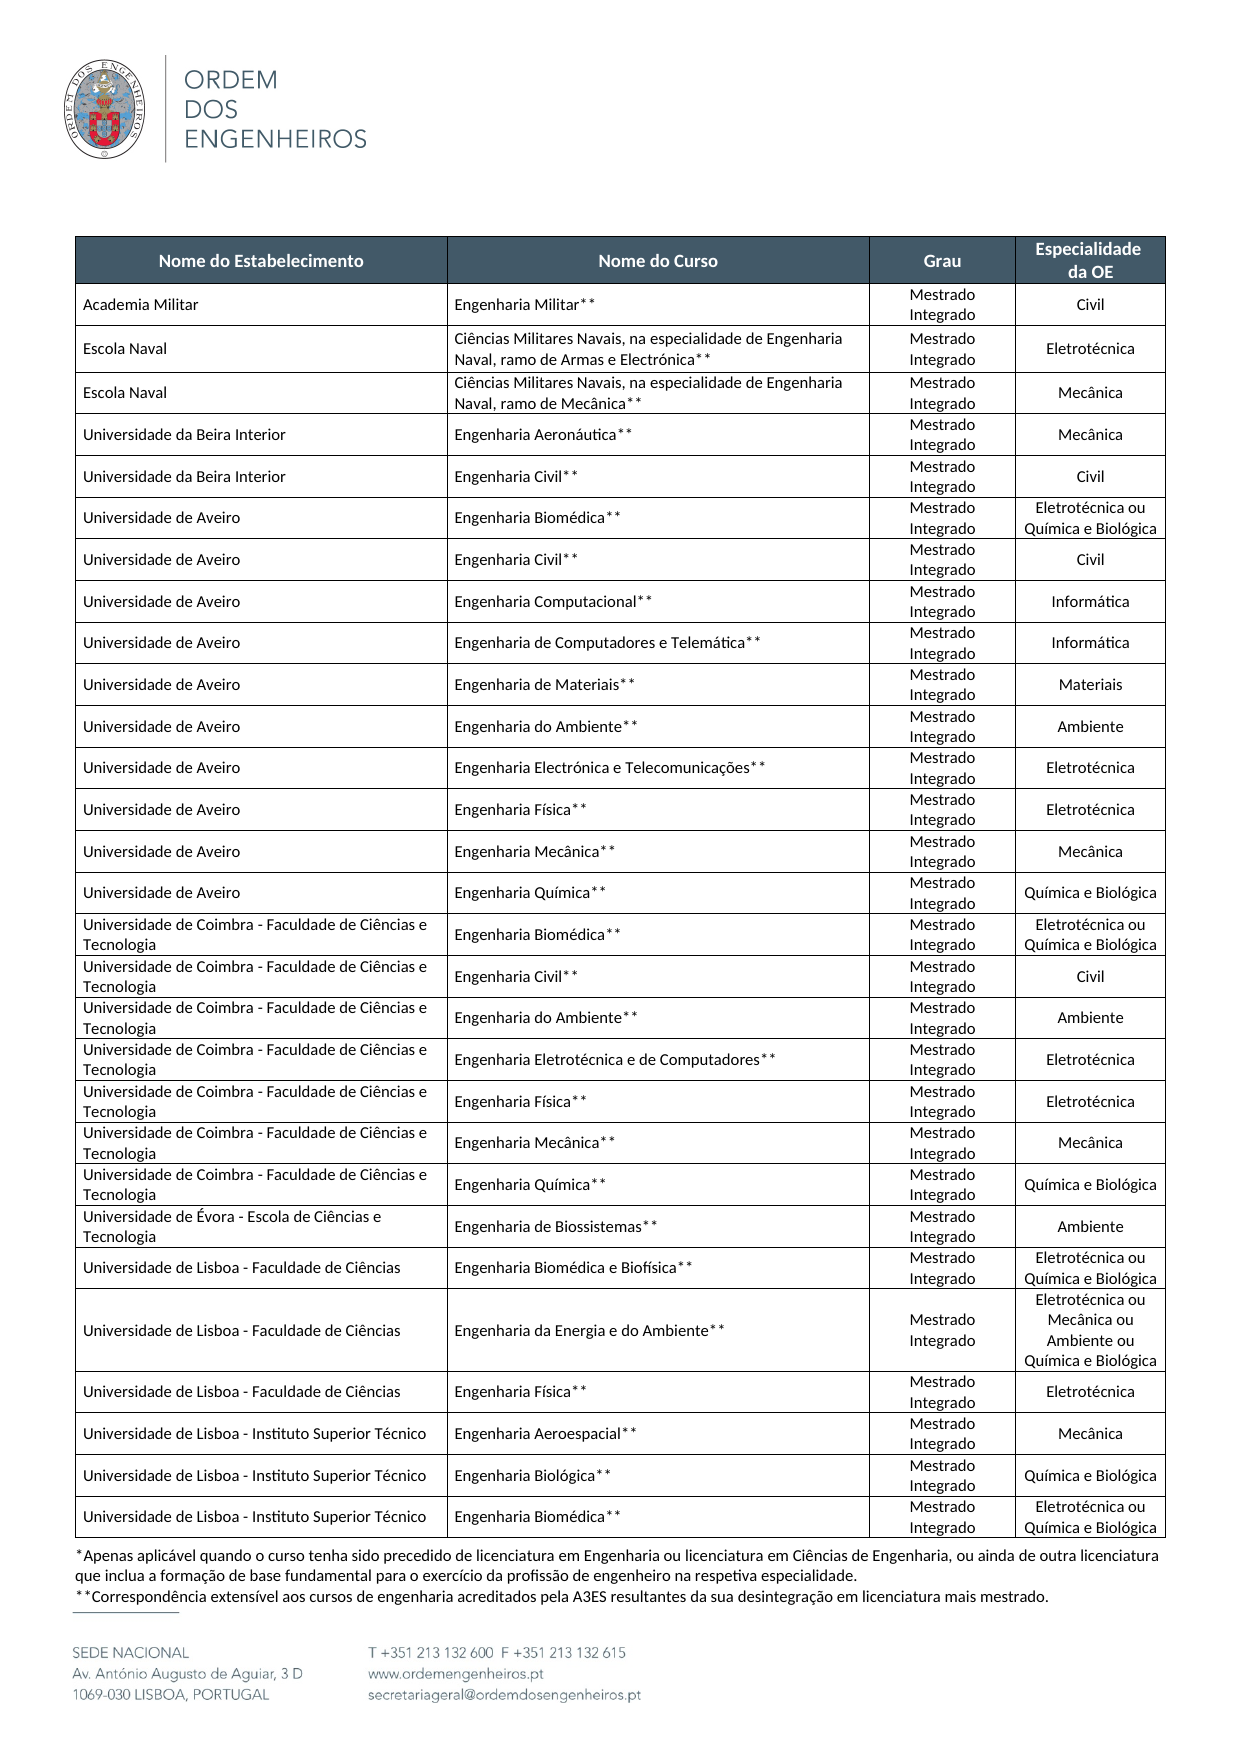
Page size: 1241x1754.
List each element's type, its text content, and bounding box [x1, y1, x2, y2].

table_cell Escola Naval [76, 326, 447, 372]
table_cell Eletrotécnica ou Química e Biológica [1016, 1248, 1165, 1288]
table_cell Mestrado Integrado [870, 284, 1015, 325]
table_cell Engenharia Civil** [448, 539, 869, 580]
table_cell Mestrado Integrado [870, 498, 1015, 538]
table_cell Engenharia Civil** [448, 456, 869, 497]
table_cell Engenharia da Energia e do Ambiente** [448, 1289, 869, 1371]
table_cell Engenharia Biomédica** [448, 498, 869, 538]
table_cell Mestrado Integrado [870, 998, 1015, 1038]
table_cell Engenharia Biomédica** [448, 1497, 869, 1537]
table_cell Ambiente [1016, 1206, 1165, 1247]
table_cell Civil [1016, 539, 1165, 580]
table_cell Ambiente [1016, 706, 1165, 747]
table_cell Mestrado Integrado [870, 1413, 1015, 1454]
table_cell Mestrado Integrado [870, 1039, 1015, 1080]
table_cell Engenharia do Ambiente** [448, 706, 869, 747]
table_cell Mestrado Integrado [870, 914, 1015, 955]
table_header Nome do Estabelecimento [76, 237, 447, 283]
table_cell Eletrotécnica ou Química e Biológica [1016, 498, 1165, 538]
table_cell Engenharia Aeronáutica** [448, 414, 869, 455]
table_cell Eletrotécnica [1016, 1039, 1165, 1080]
table_cell Engenharia do Ambiente** [448, 998, 869, 1038]
table_cell Mestrado Integrado [870, 664, 1015, 705]
table_cell Mestrado Integrado [870, 1164, 1015, 1205]
table_cell Mestrado Integrado [870, 1372, 1015, 1412]
table_cell Universidade de Lisboa - Faculdade de Ciências [76, 1289, 447, 1371]
table_cell Engenharia Aeroespacial** [448, 1413, 869, 1454]
table_cell Química e Biológica [1016, 873, 1165, 913]
table_cell Universidade de Coimbra - Faculdade de Ciências e Tecnologia [76, 914, 447, 955]
table_cell Engenharia de Materiais** [448, 664, 869, 705]
table_cell Ciências Militares Navais, na especialidade de Engenharia Naval, ramo de Armas e Electrónica** [448, 326, 869, 372]
table_cell Engenharia Militar** [448, 284, 869, 325]
table_cell Civil [1016, 284, 1165, 325]
table_cell Mestrado Integrado [870, 748, 1015, 788]
table_cell Mestrado Integrado [870, 326, 1015, 372]
table_cell Universidade de Aveiro [76, 789, 447, 830]
table_cell Eletrotécnica [1016, 789, 1165, 830]
table_cell Universidade de Aveiro [76, 664, 447, 705]
table_cell Universidade de Coimbra - Faculdade de Ciências e Tecnologia [76, 1123, 447, 1163]
table_cell Engenharia Química** [448, 873, 869, 913]
table_cell Mecânica [1016, 414, 1165, 455]
table_cell Eletrotécnica [1016, 326, 1165, 372]
table_cell Engenharia Física** [448, 1081, 869, 1122]
table_cell Química e Biológica [1016, 1455, 1165, 1496]
table_cell Informática [1016, 581, 1165, 622]
table_cell Mestrado Integrado [870, 831, 1015, 872]
table_cell Engenharia Mecânica** [448, 1123, 869, 1163]
table_cell Universidade de Aveiro [76, 539, 447, 580]
table_cell Mestrado Integrado [870, 873, 1015, 913]
table_cell Universidade de Aveiro [76, 748, 447, 788]
table_cell Mestrado Integrado [870, 1248, 1015, 1288]
table_cell Informática [1016, 623, 1165, 663]
table_cell Eletrotécnica ou Química e Biológica [1016, 1497, 1165, 1537]
table_cell Mestrado Integrado [870, 1206, 1015, 1247]
table_cell Engenharia Biomédica e Biofísica** [448, 1248, 869, 1288]
table_cell Mestrado Integrado [870, 1123, 1015, 1163]
table_header Nome do Curso [448, 237, 869, 283]
table_cell Mecânica [1016, 1123, 1165, 1163]
table_cell Academia Militar [76, 284, 447, 325]
table_cell Mestrado Integrado [870, 706, 1015, 747]
table_cell Universidade de Coimbra - Faculdade de Ciências e Tecnologia [76, 1081, 447, 1122]
table_cell Universidade de Lisboa - Faculdade de Ciências [76, 1372, 447, 1412]
table_cell Materiais [1016, 664, 1165, 705]
table_cell Ciências Militares Navais, na especialidade de Engenharia Naval, ramo de Mecânica** [448, 373, 869, 413]
table_cell Mestrado Integrado [870, 1289, 1015, 1371]
table_cell Mecânica [1016, 1413, 1165, 1454]
table_cell Universidade de Lisboa - Faculdade de Ciências [76, 1248, 447, 1288]
table_cell Eletrotécnica ou Mecânica ou Ambiente ou Química e Biológica [1016, 1289, 1165, 1371]
table_cell Eletrotécnica ou Química e Biológica [1016, 914, 1165, 955]
picture [72, 1612, 641, 1703]
table_cell Civil [1016, 956, 1165, 997]
table_cell Engenharia Electrónica e Telecomunicações** [448, 748, 869, 788]
table_cell Mestrado Integrado [870, 539, 1015, 580]
table_cell Universidade de Évora - Escola de Ciências e Tecnologia [76, 1206, 447, 1247]
table_cell Mestrado Integrado [870, 1497, 1015, 1537]
table_cell Mestrado Integrado [870, 414, 1015, 455]
table_cell Universidade da Beira Interior [76, 456, 447, 497]
table_cell Universidade de Coimbra - Faculdade de Ciências e Tecnologia [76, 1039, 447, 1080]
table_cell Química e Biológica [1016, 1164, 1165, 1205]
table_header Grau [870, 237, 1015, 283]
table_cell Universidade de Aveiro [76, 873, 447, 913]
table_cell Mecânica [1016, 831, 1165, 872]
table_cell Universidade de Aveiro [76, 831, 447, 872]
table_cell Universidade de Lisboa - Instituto Superior Técnico [76, 1455, 447, 1496]
table_cell Mestrado Integrado [870, 789, 1015, 830]
table_cell Eletrotécnica [1016, 748, 1165, 788]
table_cell Engenharia Física** [448, 789, 869, 830]
table_cell Engenharia Civil** [448, 956, 869, 997]
table_cell Mestrado Integrado [870, 456, 1015, 497]
table_cell Mestrado Integrado [870, 373, 1015, 413]
table_cell Universidade de Aveiro [76, 581, 447, 622]
table_cell Engenharia Biológica** [448, 1455, 869, 1496]
table_cell Ambiente [1016, 998, 1165, 1038]
table_cell Universidade de Aveiro [76, 623, 447, 663]
table_cell Engenharia Química** [448, 1164, 869, 1205]
table_cell Engenharia Eletrotécnica e de Computadores** [448, 1039, 869, 1080]
table_cell Engenharia de Biossistemas** [448, 1206, 869, 1247]
table_cell Engenharia Computacional** [448, 581, 869, 622]
table_cell Universidade de Coimbra - Faculdade de Ciências e Tecnologia [76, 956, 447, 997]
table_cell Engenharia de Computadores e Telemática** [448, 623, 869, 663]
table_cell Universidade de Lisboa - Instituto Superior Técnico [76, 1413, 447, 1454]
table_header Especialidade da OE [1016, 237, 1165, 283]
table_cell Engenharia Física** [448, 1372, 869, 1412]
table_cell Universidade de Coimbra - Faculdade de Ciências e Tecnologia [76, 1164, 447, 1205]
table_cell Universidade de Lisboa - Instituto Superior Técnico [76, 1497, 447, 1537]
table_cell Eletrotécnica [1016, 1081, 1165, 1122]
table_cell Civil [1016, 456, 1165, 497]
table_cell Mestrado Integrado [870, 956, 1015, 997]
table_cell Universidade de Coimbra - Faculdade de Ciências e Tecnologia [76, 998, 447, 1038]
table_cell Universidade de Aveiro [76, 706, 447, 747]
table_cell Universidade da Beira Interior [76, 414, 447, 455]
table_cell Engenharia Biomédica** [448, 914, 869, 955]
table_cell Mestrado Integrado [870, 1081, 1015, 1122]
table_cell Mestrado Integrado [870, 623, 1015, 663]
table_cell Eletrotécnica [1016, 1372, 1165, 1412]
table_cell Engenharia Mecânica** [448, 831, 869, 872]
picture [61, 55, 369, 163]
table_cell Escola Naval [76, 373, 447, 413]
table_cell Mestrado Integrado [870, 581, 1015, 622]
table_cell Mestrado Integrado [870, 1455, 1015, 1496]
table_cell Mecânica [1016, 373, 1165, 413]
table_cell Universidade de Aveiro [76, 498, 447, 538]
